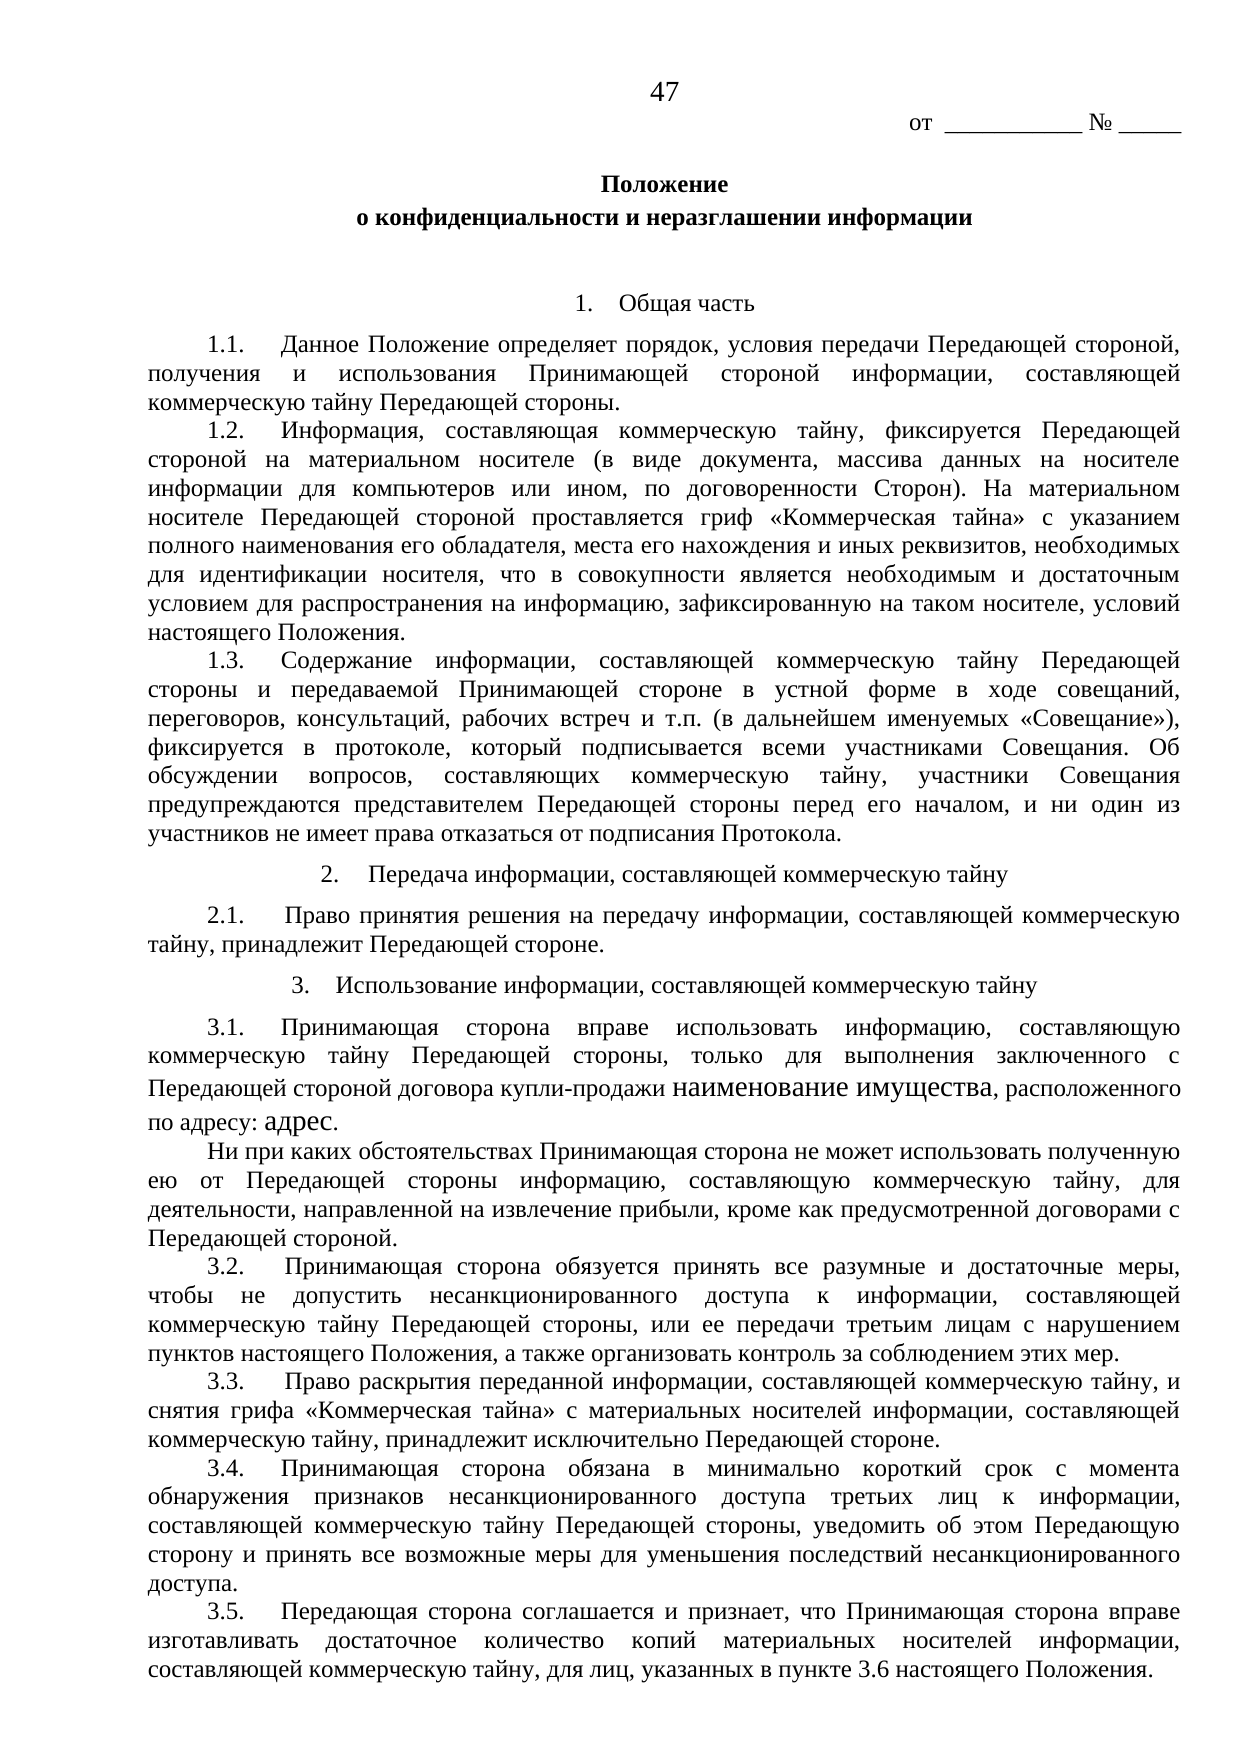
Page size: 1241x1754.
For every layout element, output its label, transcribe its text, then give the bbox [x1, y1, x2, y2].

list Содержание информации, составляющей коммерческую тайну Передающей стороны и передаваемой Принимающей стороне в устной форме в ходе совещаний, переговоров, консультаций, рабочих встреч и т.п. (в дальнейшем именуемых «Совещание»), фиксируется в протоколе, который подписывается всеми участниками Совещания. Об обсуждении вопросов, составляющих коммерческую тайну, участники Совещания предупреждаются представителем Передающей стороны перед его началом, и ни один из участников не имеет права отказаться от подписания Протокола. [148, 646, 1181, 847]
list Принимающая сторона обязана в минимально короткий срок с момента обнаружения признаков несанкционированного доступа третьих лиц к информации, составляющей коммерческую тайну Передающей стороны, уведомить об этом Передающую сторону и принять все возможные меры для уменьшения последствий несанкционированного доступа. [148, 1453, 1181, 1596]
list Общая часть [148, 288, 1181, 317]
list о конфиденциальности и неразглашении информации [148, 202, 1181, 263]
list Использование информации, составляющей коммерческую тайну [148, 971, 1181, 999]
list Право раскрытия переданной информации, составляющей коммерческую тайну, и снятия грифа «Коммерческая тайна» с материальных носителей информации, составляющей коммерческую тайну, принадлежит исключительно Передающей стороне. [148, 1366, 1181, 1453]
list Информация, составляющая коммерческую тайну, фиксируется Передающей стороной на материальном носителе (в виде документа, массива данных на носителе информации для компьютеров или ином, по договоренности Сторон). На материальном носителе Передающей стороной проставляется гриф «Коммерческая тайна» с указанием полного наименования его обладателя, места его нахождения и иных реквизитов, необходимых для идентификации носителя, что в совокупности является необходимым и достаточным условием для распространения на информацию, зафиксированную на таком носителе, условий настоящего Положения. [148, 416, 1181, 646]
list Принимающая сторона обязуется принять все разумные и достаточные меры, чтобы не допустить несанкционированного доступа к информации, составляющей коммерческую тайну Передающей стороны, или ее передачи третьим лицам с нарушением пунктов настоящего Положения, а также организовать контроль за соблюдением этих мер. [148, 1251, 1181, 1366]
list Передача информации, составляющей коммерческую тайну [148, 859, 1181, 888]
list Право принятия решения на передачу информации, составляющей коммерческую тайну, принадлежит Передающей стороне. [148, 901, 1181, 958]
list Данное Положение определяет порядок, условия передачи Передающей стороной, получения и использования Принимающей стороной информации, составляющей коммерческую тайну Передающей стороны. [148, 329, 1181, 416]
text Ни при каких обстоятельствах Принимающая сторона не может использовать полученную ею от Передающей стороны информацию, составляющую коммерческую тайну, для деятельности, направленной на извлечение прибыли, кроме как предусмотренной договорами с Передающей стороной. [148, 1136, 1181, 1251]
list Принимающая сторона вправе использовать информацию, составляющую коммерческую тайну Передающей стороны, только для выполнения заключенного с Передающей стороной договора купли-продажи , расположенного по адресу: . [148, 1012, 1181, 1136]
list Передающая сторона соглашается и признает, что Принимающая сторона вправе изготавливать достаточное количество копий материальных носителей информации, составляющей коммерческую тайну, для лиц, указанных в пункте 3.6 настоящего Положения. [148, 1596, 1181, 1683]
list Положение [148, 169, 1181, 198]
text от ___________ № _____ [738, 107, 1181, 136]
